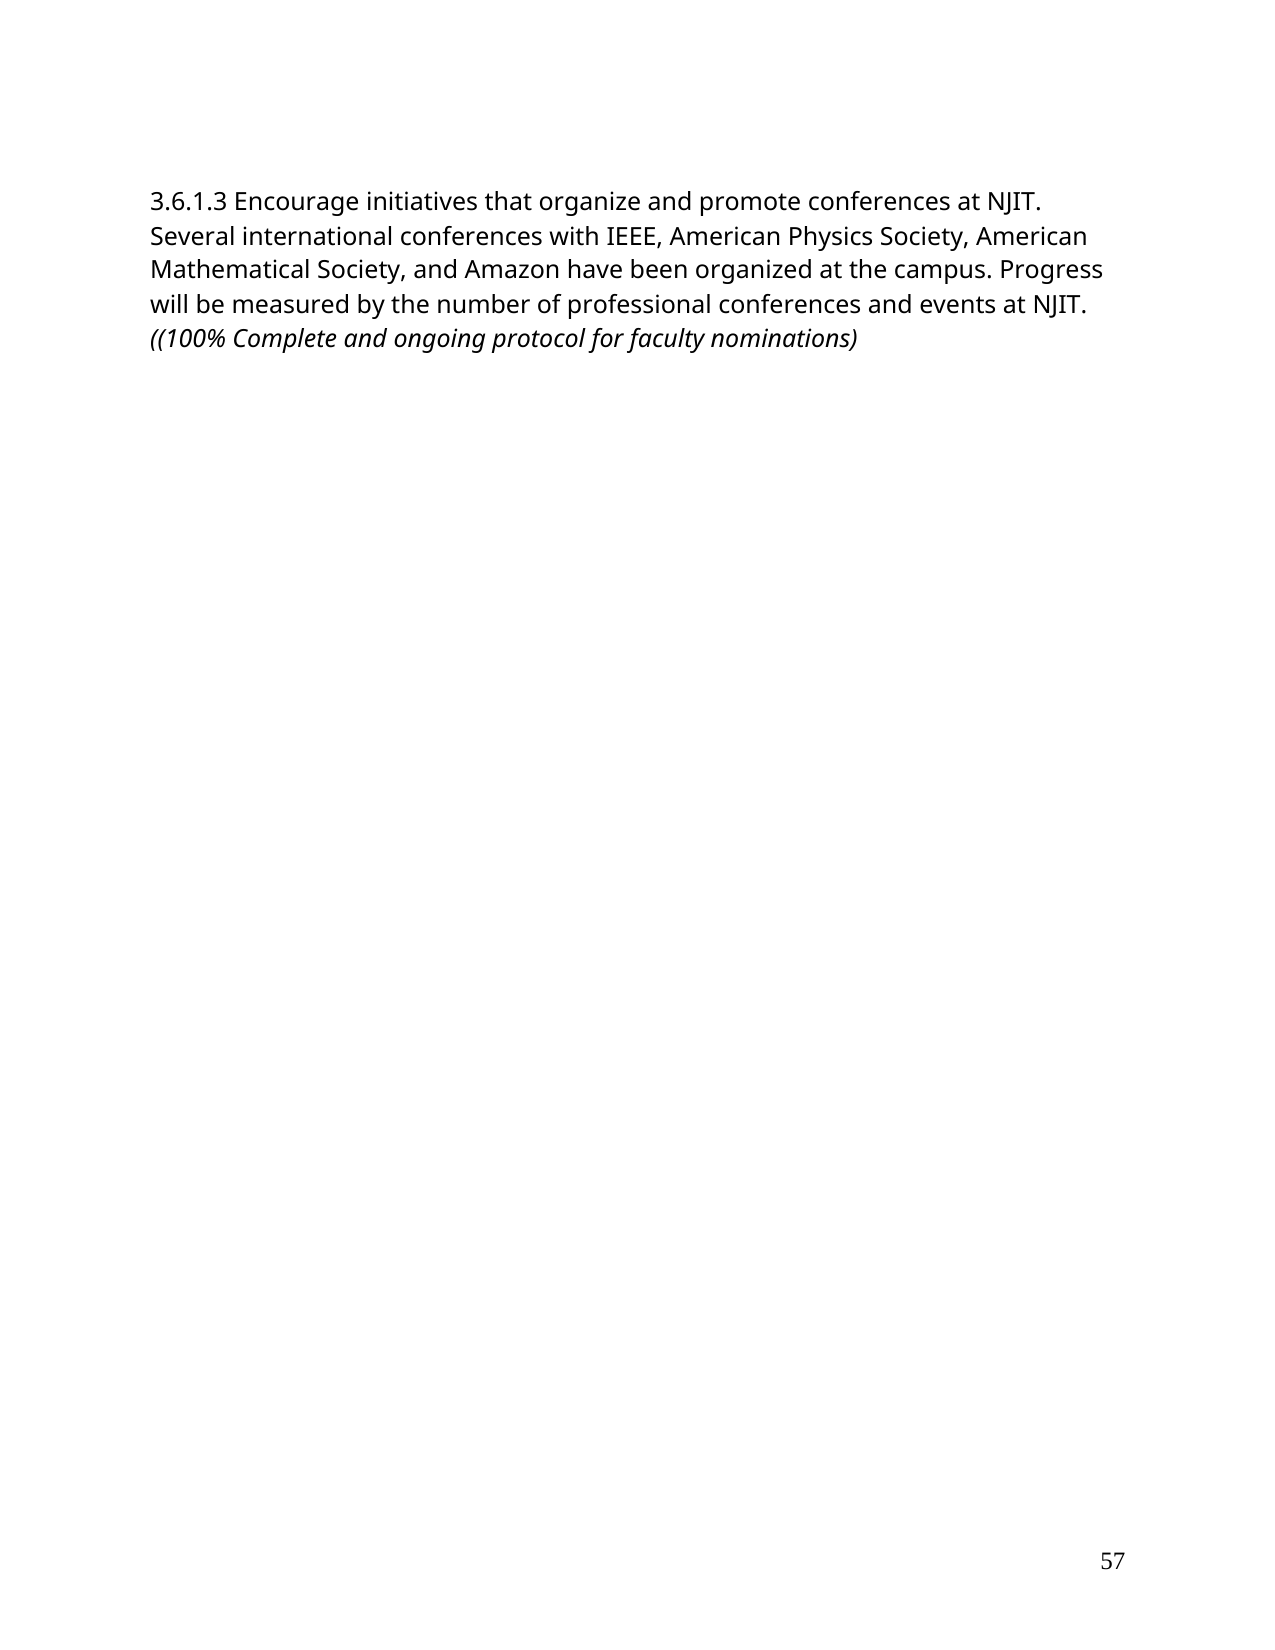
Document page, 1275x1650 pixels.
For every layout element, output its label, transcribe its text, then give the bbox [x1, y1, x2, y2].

text 3.6.1.3 Encourage initiatives that organize and promote conferences at NJIT. Several international conferences with IEEE, American Physics Society, American Mathematical Society, and Amazon have been organized at the campus. Progress will be measured by the number of professional conferences and events at NJIT. ((100% Complete and ongoing protocol for faculty nominations) [150, 184, 1125, 354]
